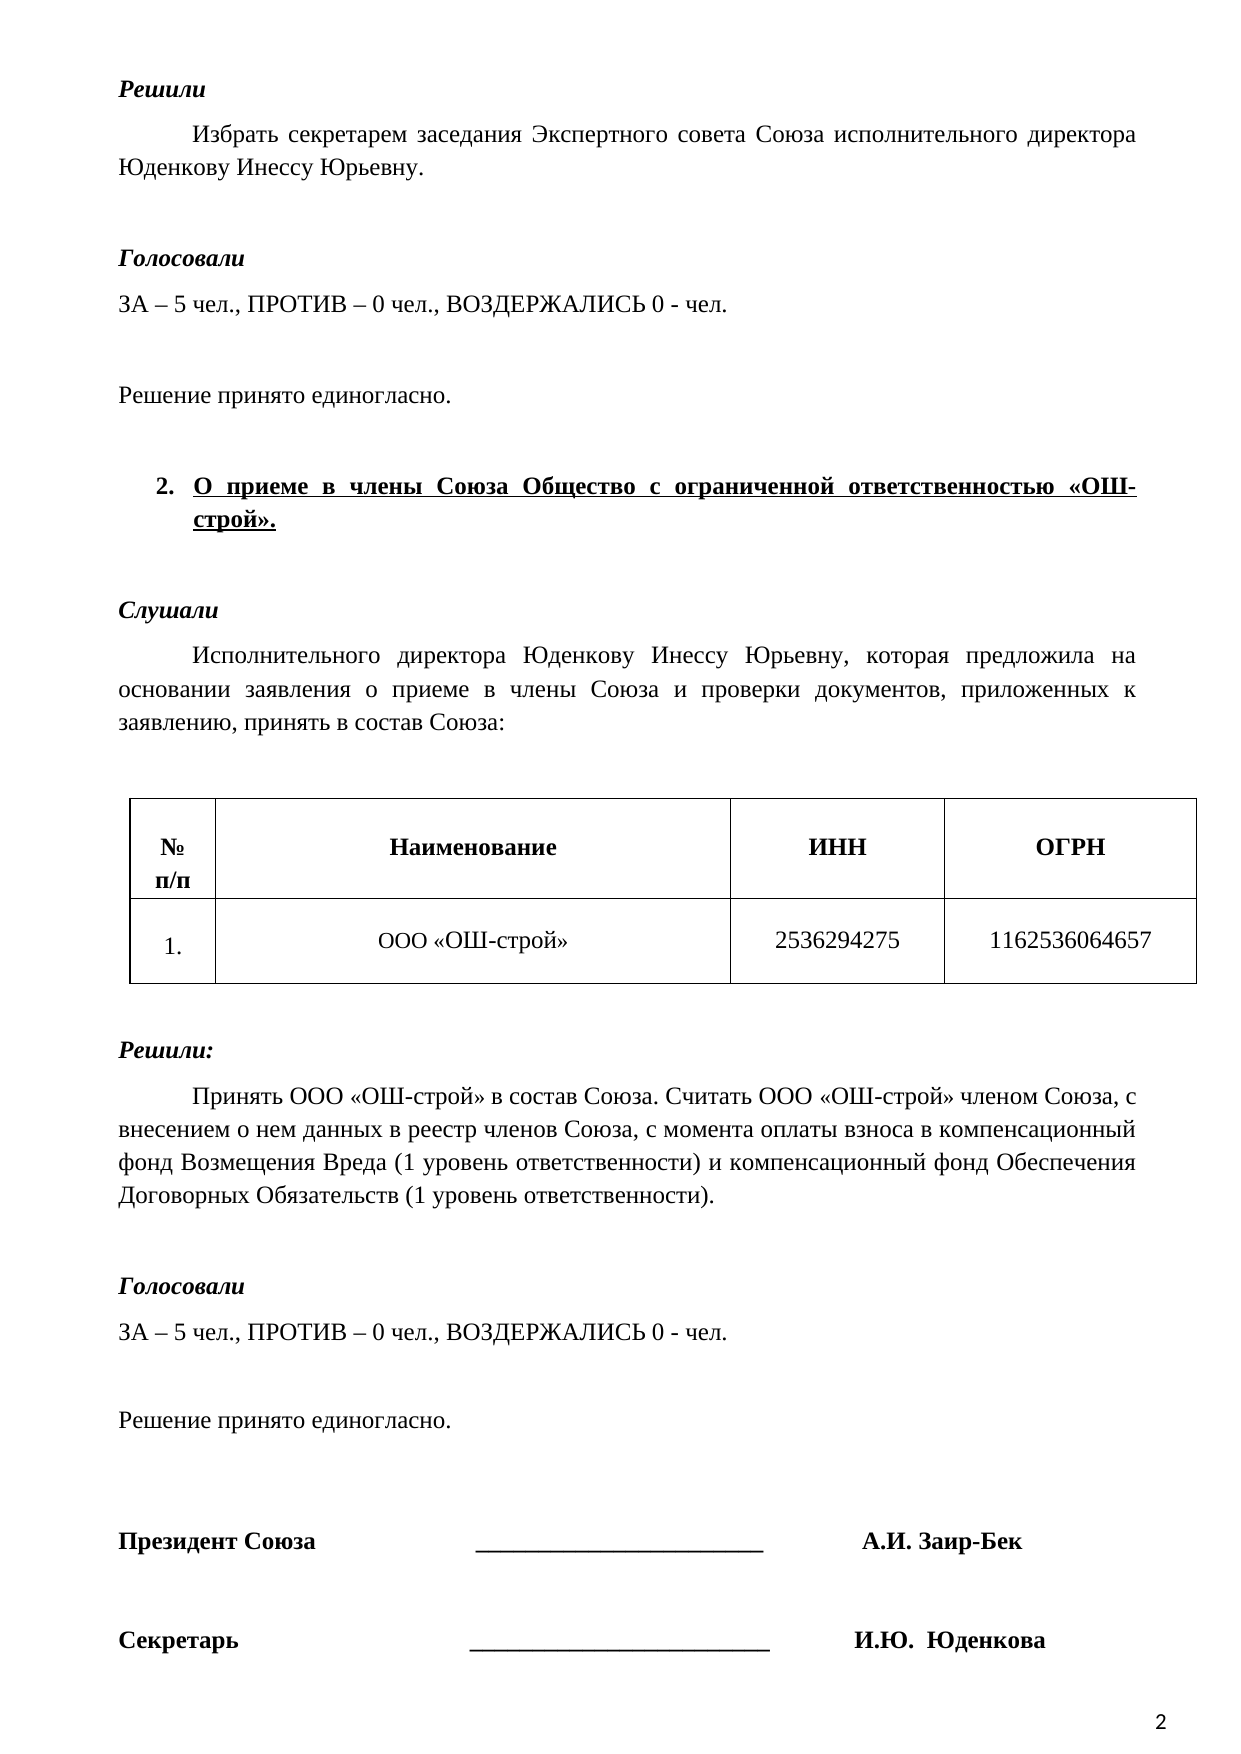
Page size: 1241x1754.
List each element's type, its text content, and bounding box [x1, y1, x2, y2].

table_cell ООО «ОШ-строй» [216, 899, 730, 983]
text Решение принято единогласно. [118, 380, 1137, 409]
text Слушали [118, 595, 1137, 624]
table_header № п/п [131, 799, 215, 897]
text Голосовали [118, 243, 1137, 272]
text Секретарь ________________________ И.Ю. Юденкова [118, 1625, 1167, 1654]
text Голосовали [118, 1271, 1137, 1300]
text Президент Союза _______________________ А.И. Заир-Бек [118, 1526, 1167, 1555]
text Решили [118, 74, 1137, 103]
table_cell 2536294275 [731, 899, 944, 983]
text Принять ООО «ОШ-строй» в состав Союза. Считать ООО «ОШ-строй» членом Союза, с внесением о нем данных в реестр членов Союза, с момента оплаты взноса в компенсационный фонд Возмещения Вреда (1 уровень ответственности) и компенсационный фонд Обеспечения Договорных Обязательств (1 уровень ответственности). [118, 1081, 1137, 1209]
text Решили: [118, 1036, 1137, 1064]
table_cell 1162536064657 [945, 899, 1196, 983]
table_cell 1. [131, 899, 215, 983]
text Решение принято единогласно. [118, 1405, 1137, 1434]
text Исполнительного директора Юденкову Инессу Юрьевну, которая предложила на основании заявления о приеме в члены Союза и проверки документов, приложенных к заявлению, принять в состав Союза: [118, 641, 1137, 735]
list О приеме в члены Союза Общество с ограниченной ответственностью «ОШ-строй». [156, 471, 1137, 533]
table_header ОГРН [945, 799, 1196, 897]
text Избрать секретарем заседания Экспертного совета Союза исполнительного директора Юденкову Инессу Юрьевну. [118, 119, 1137, 181]
text ЗА – 5 чел., ПРОТИВ – 0 чел., ВОЗДЕРЖАЛИСЬ 0 - чел. [118, 1317, 1137, 1345]
table_header Наименование [216, 799, 730, 897]
text ЗА – 5 чел., ПРОТИВ – 0 чел., ВОЗДЕРЖАЛИСЬ 0 - чел. [118, 289, 1137, 318]
table_header ИНН [731, 799, 944, 897]
